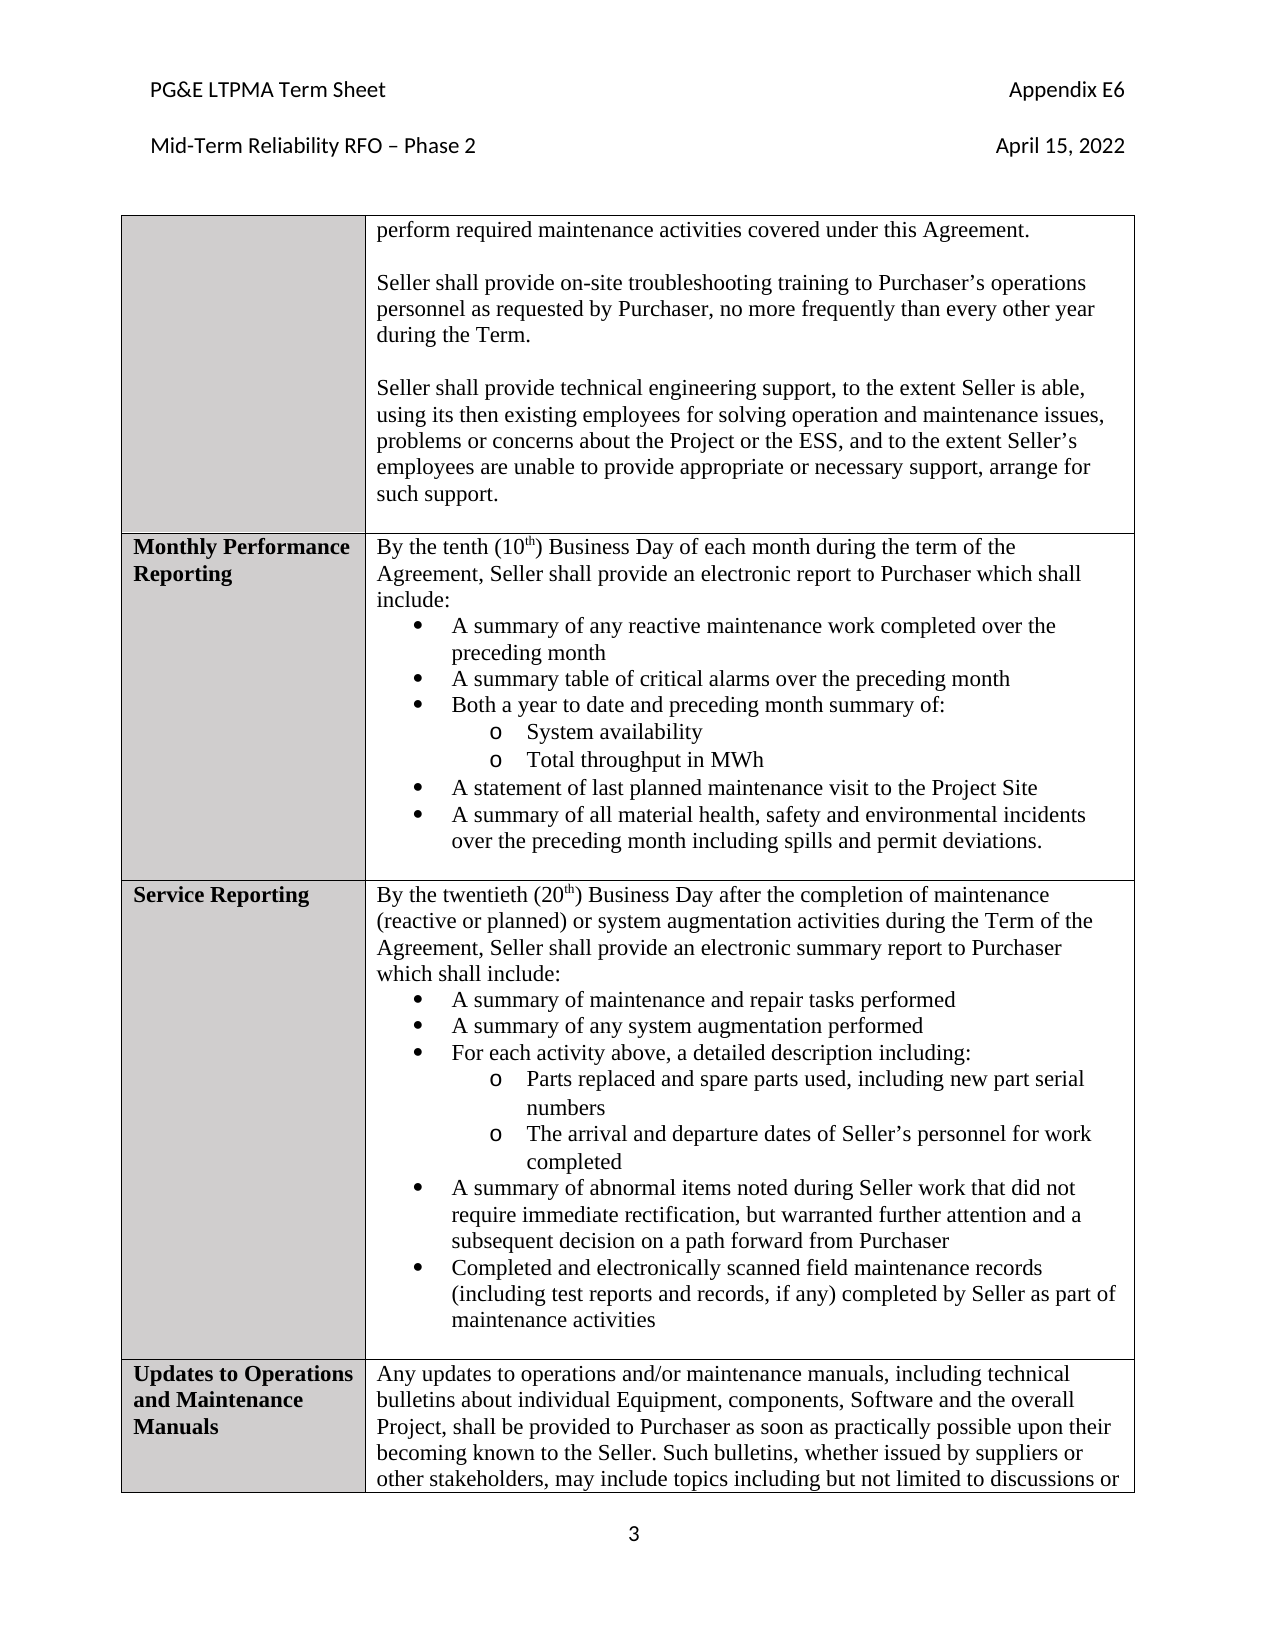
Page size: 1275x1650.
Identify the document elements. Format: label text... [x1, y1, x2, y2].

table_cell By the tenth (10th) Business Day of each month during the term of the Agreement, Seller shall provide an electronic report to Purchaser which shall include: A summary of any reactive maintenance work completed over the preceding month A summary table of critical alarms over the preceding month Both a year to date and preceding month summary of: System availability Total throughput in MWh A statement of last planned maintenance visit to the Project Site A summary of all material health, safety and environmental incidents over the preceding month including spills and permit deviations. [366, 534, 1134, 880]
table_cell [366, 1360, 1134, 1492]
table_cell By the twentieth (20th) Business Day after the completion of maintenance (reactive or planned) or system augmentation activities during the Term of the Agreement, Seller shall provide an electronic summary report to Purchaser which shall include: A summary of maintenance and repair tasks performed A summary of any system augmentation performed For each activity above, a detailed description including: Parts replaced and spare parts used, including new part serial numbers The arrival and departure dates of Seller’s personnel for work completed A summary of abnormal items noted during Seller work that did not require immediate rectification, but warranted further attention and a subsequent decision on a path forward from Purchaser Completed and electronically scanned field maintenance records (including test reports and records, if any) completed by Seller as part of maintenance activities [366, 881, 1134, 1359]
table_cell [366, 216, 1134, 532]
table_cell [122, 1360, 365, 1492]
table_cell Service Reporting [122, 881, 365, 1359]
table_cell Training [122, 216, 365, 532]
table_cell Monthly Performance Reporting [122, 534, 365, 880]
